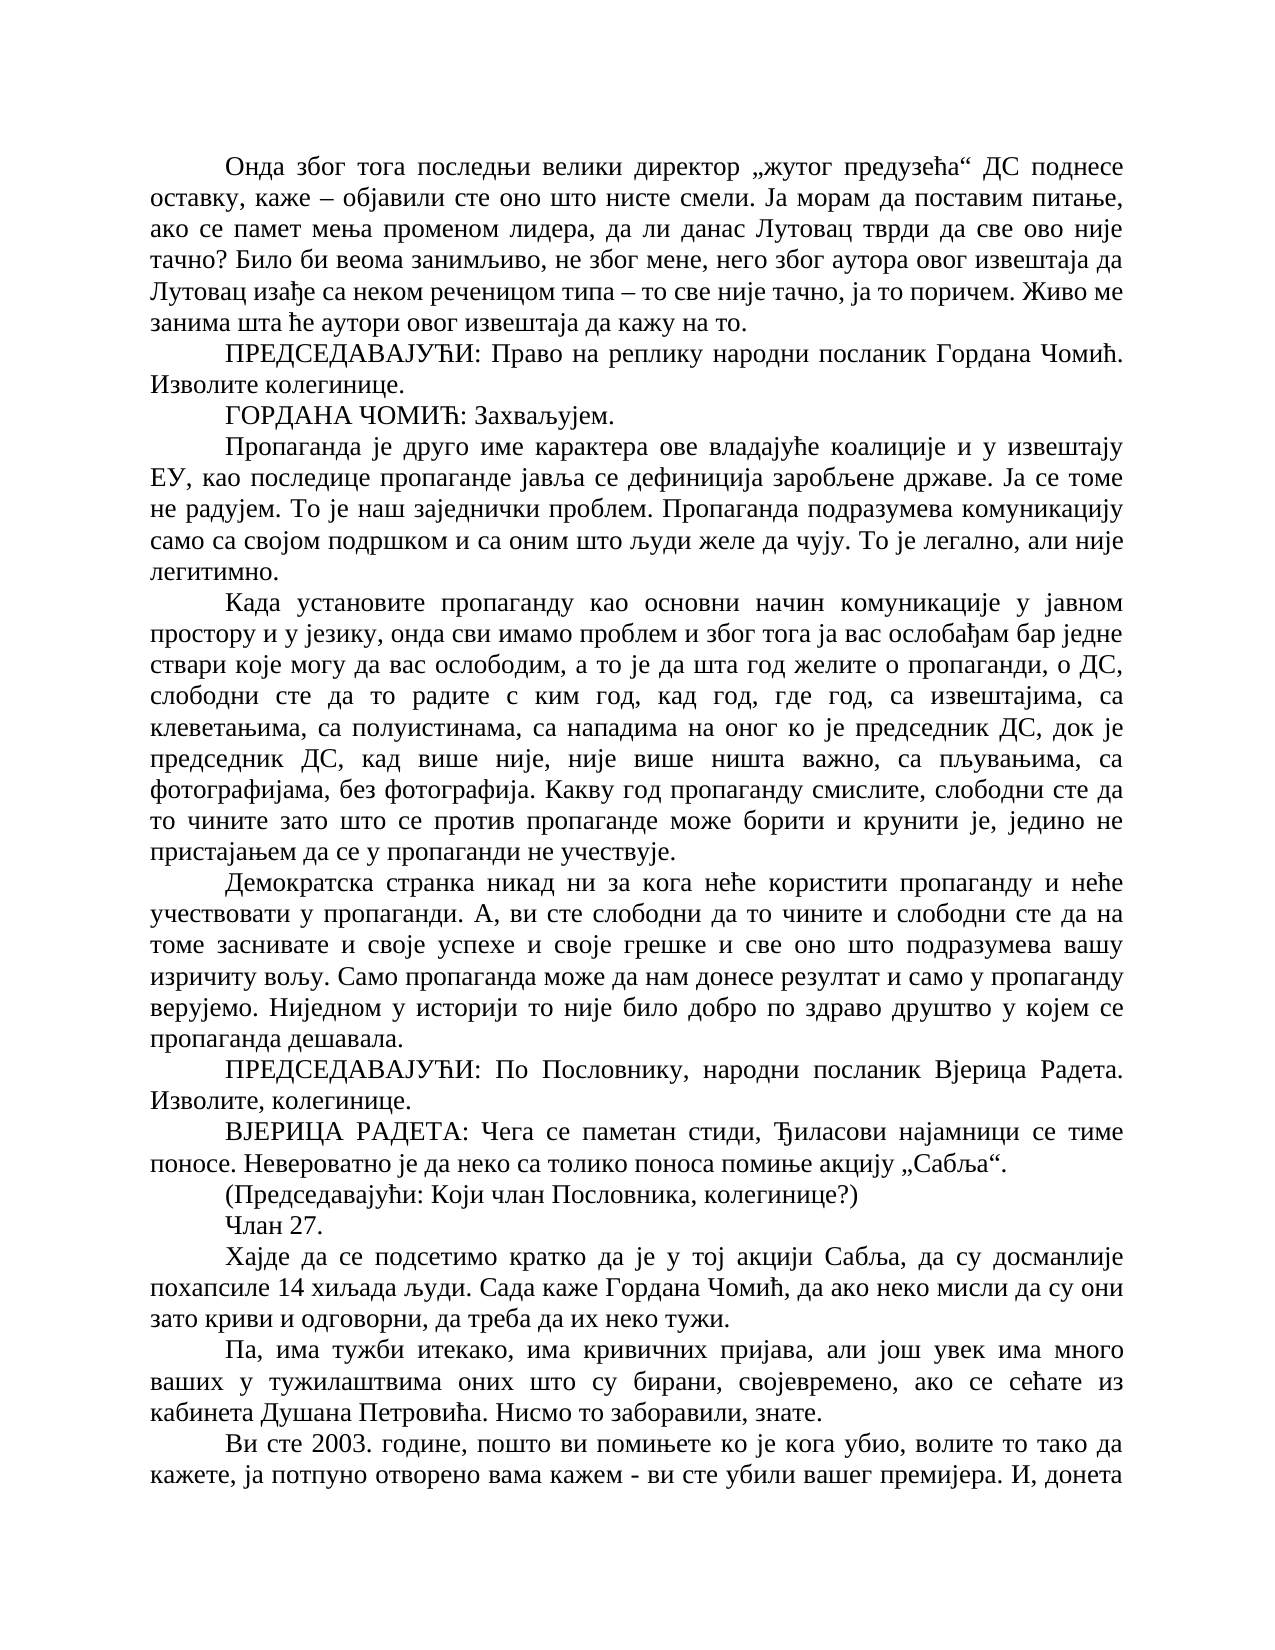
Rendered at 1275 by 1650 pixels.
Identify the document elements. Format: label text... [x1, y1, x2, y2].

text ВЈЕРИЦА РАДЕТА: Чега се паметан стиди, Ђиласови најамници се тиме поносе. Невероватно је да неко са толико поноса помиње акцију „Сабља“. [150, 1116, 1125, 1178]
text (Председавајући: Који члан Пословника, колегинице?) [150, 1178, 1125, 1209]
text Када установите пропаганду као основни начин комуникације у јавном простору и у језику, онда сви имамо проблем и због тога ја вас ослобађам бар једне ствари које могу да вас ослободим, а то је да шта год желите о пропаганди, о ДС, слободни сте да то радите с ким год, кад год, где год, са извештајима, са клеветањима, са полуистинама, са нападима на оног ко је председник ДС, док је председник ДС, кад више није, није више ништа важно, са пљувањима, са фотографијама, без фотографија. Какву год пропаганду смислите, слободни сте да то чините зато што се против пропаганде може борити и крунити је, једино не пристајањем да се у пропаганди не учествује. [150, 586, 1125, 866]
text Демократска странка никад ни за кога неће користити пропаганду и неће учествовати у пропаганди. А, ви сте слободни да то чините и слободни сте да на томе заснивате и своје успехе и своје грешке и све оно што подразумева вашу изричиту вољу. Само пропаганда може да нам донесе резултат и само у пропаганду верујемо. Ниједном у историји то није било добро по здраво друштво у којем се пропаганда дешавала. [150, 866, 1125, 1053]
text ПРЕДСЕДАВАЈУЋИ: Право на реплику народни посланик Гордана Чомић. Изволите колегинице. [150, 337, 1125, 399]
text Хајде да се подсетимо кратко да је у тој акцији Сабља, да су досманлије похапсиле 14 хиљада људи. Сада каже Гордана Чомић, да ако неко мисли да су они зато криви и одговорни, да треба да их неко тужи. [150, 1240, 1125, 1333]
text Онда због тога последњи велики директор „жутог предузећа“ ДС поднесе оставку, каже – објавили сте оно што нисте смели. Ја морам да поставим питање, ако се памет мења променом лидера, да ли данас Лутовац тврди да све ово није тачно? Било би веома занимљиво, не због мене, него због аутора овог извештаја да Лутовац изађе са неком реченицом типа – то све није тачно, ја то поричем. Живо ме занима шта ће аутори овог извештаја да кажу на то. [150, 150, 1125, 337]
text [150, 1427, 1125, 1489]
text Пропаганда је друго име карактера ове владајуће коалиције и у извештају ЕУ, као последице пропаганде јавља се дефиниција заробљене државе. Ја се томе не радујем. То је наш заједнички проблем. Пропаганда подразумева комуникацију само са својом подршком и са оним што људи желе да чују. То је легално, али није легитимно. [150, 430, 1125, 586]
text ГОРДАНА ЧОМИЋ: Захваљујем. [150, 399, 1125, 430]
text Члан 27. [150, 1209, 1125, 1240]
text Па, има тужби итекако, има кривичних пријава, али још увек има много ваших у тужилаштвима оних што су бирани, својевремено, ако се сећате из кабинета Душана Петровића. Нисмо то заборавили, знате. [150, 1333, 1125, 1427]
text ПРЕДСЕДАВАЈУЋИ: По Пословнику, народни посланик Вјерица Радета. Изволите, колегинице. [150, 1053, 1125, 1116]
